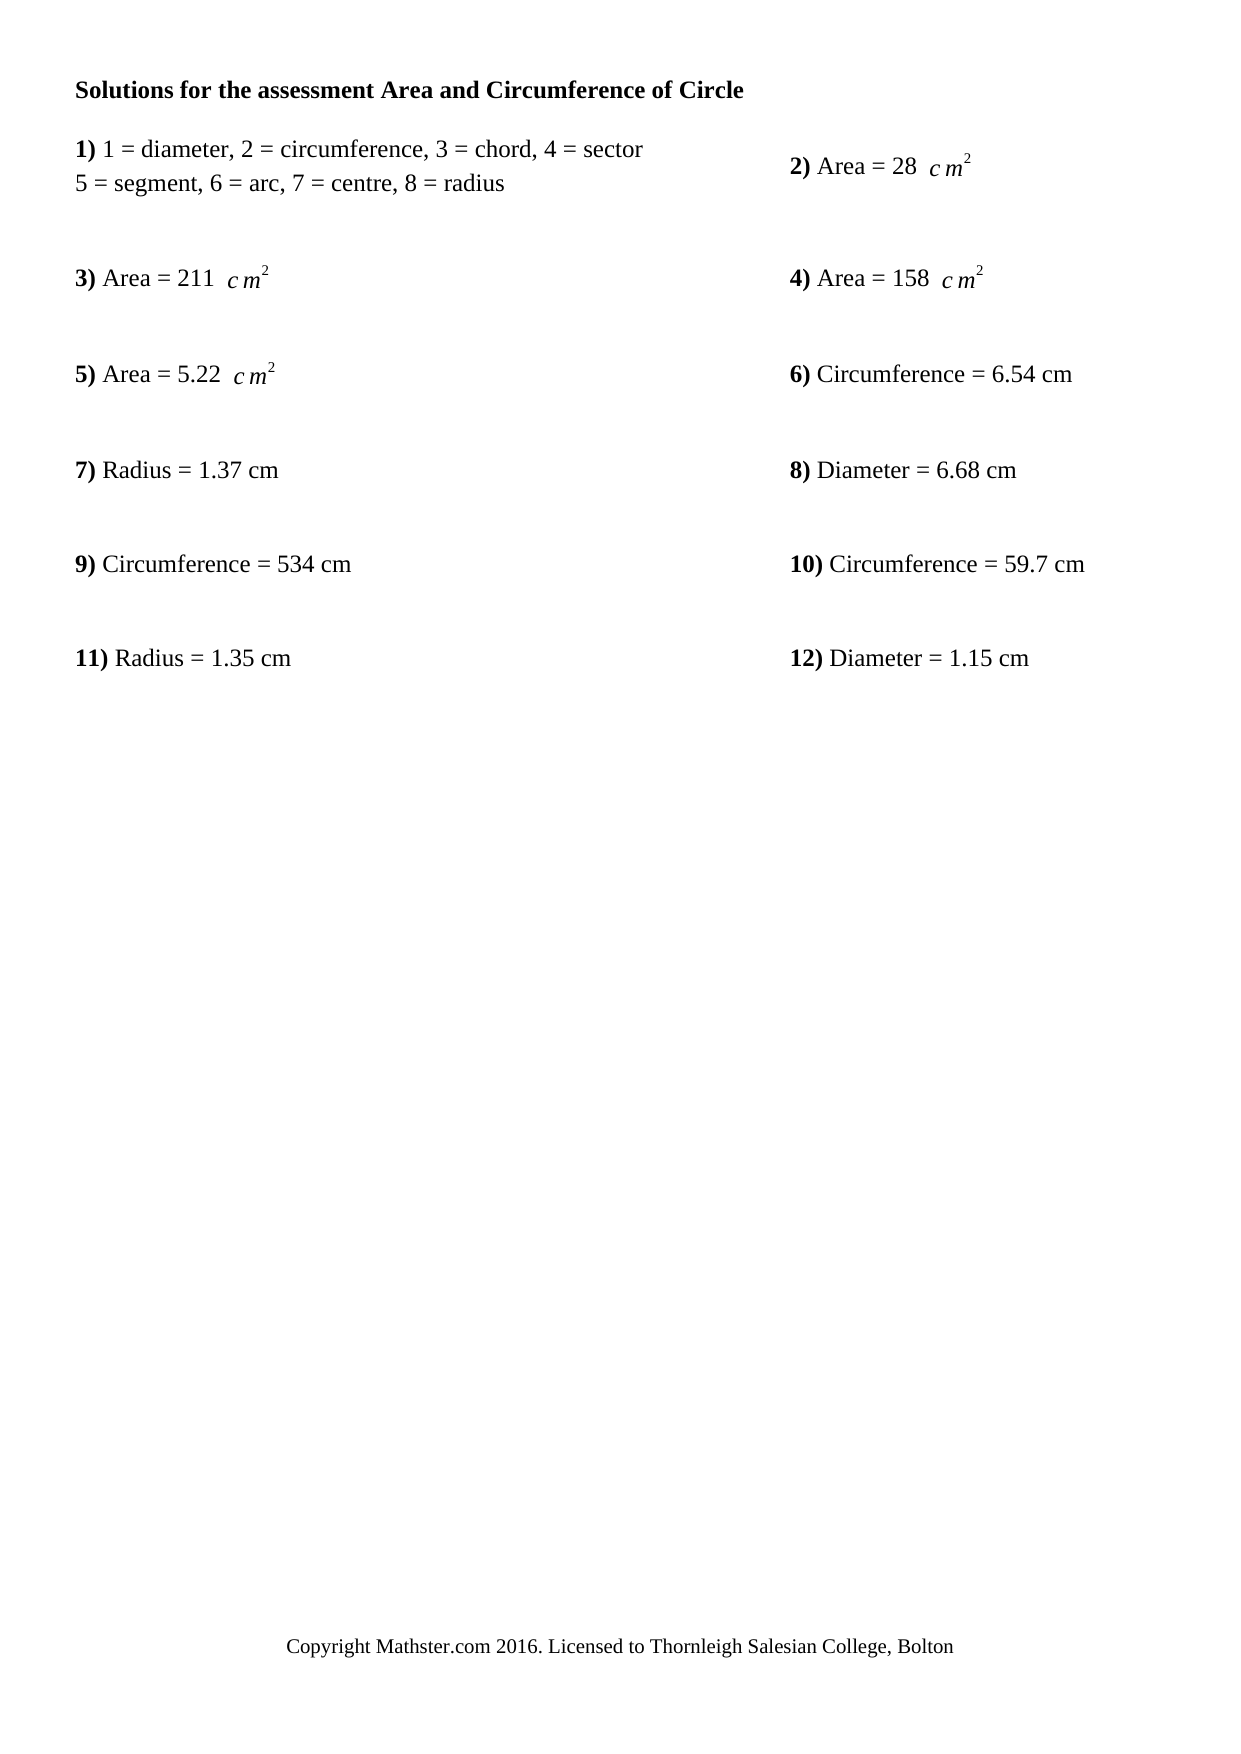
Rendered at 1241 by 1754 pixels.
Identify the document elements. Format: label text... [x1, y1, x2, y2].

table_cell 3) Area = 211 [74, 260, 788, 357]
table_cell 10) Circumference = 59.7 cm [788, 548, 1164, 642]
table_cell 6) Circumference = 6.54 cm [788, 357, 1164, 453]
table_cell 9) Circumference = 534 cm [74, 548, 788, 642]
table_header 1) 1 = diameter, 2 = circumference, 3 = chord, 4 = sector 5 = segment, 6 = arc, 7 = centre, 8 = radius [74, 133, 788, 260]
table_header 2) Area = 28 [788, 133, 1164, 260]
table_cell 12) Diameter = 1.15 cm [788, 642, 1164, 736]
table_cell 5) Area = 5.22 [74, 357, 788, 453]
table_cell 7) Radius = 1.37 cm [74, 453, 788, 547]
table_cell 8) Diameter = 6.68 cm [788, 453, 1164, 547]
text Solutions for the assessment Area and Circumference of Circle [75, 75, 1165, 104]
table_cell 4) Area = 158 [788, 260, 1164, 357]
table_cell 11) Radius = 1.35 cm [74, 642, 788, 736]
